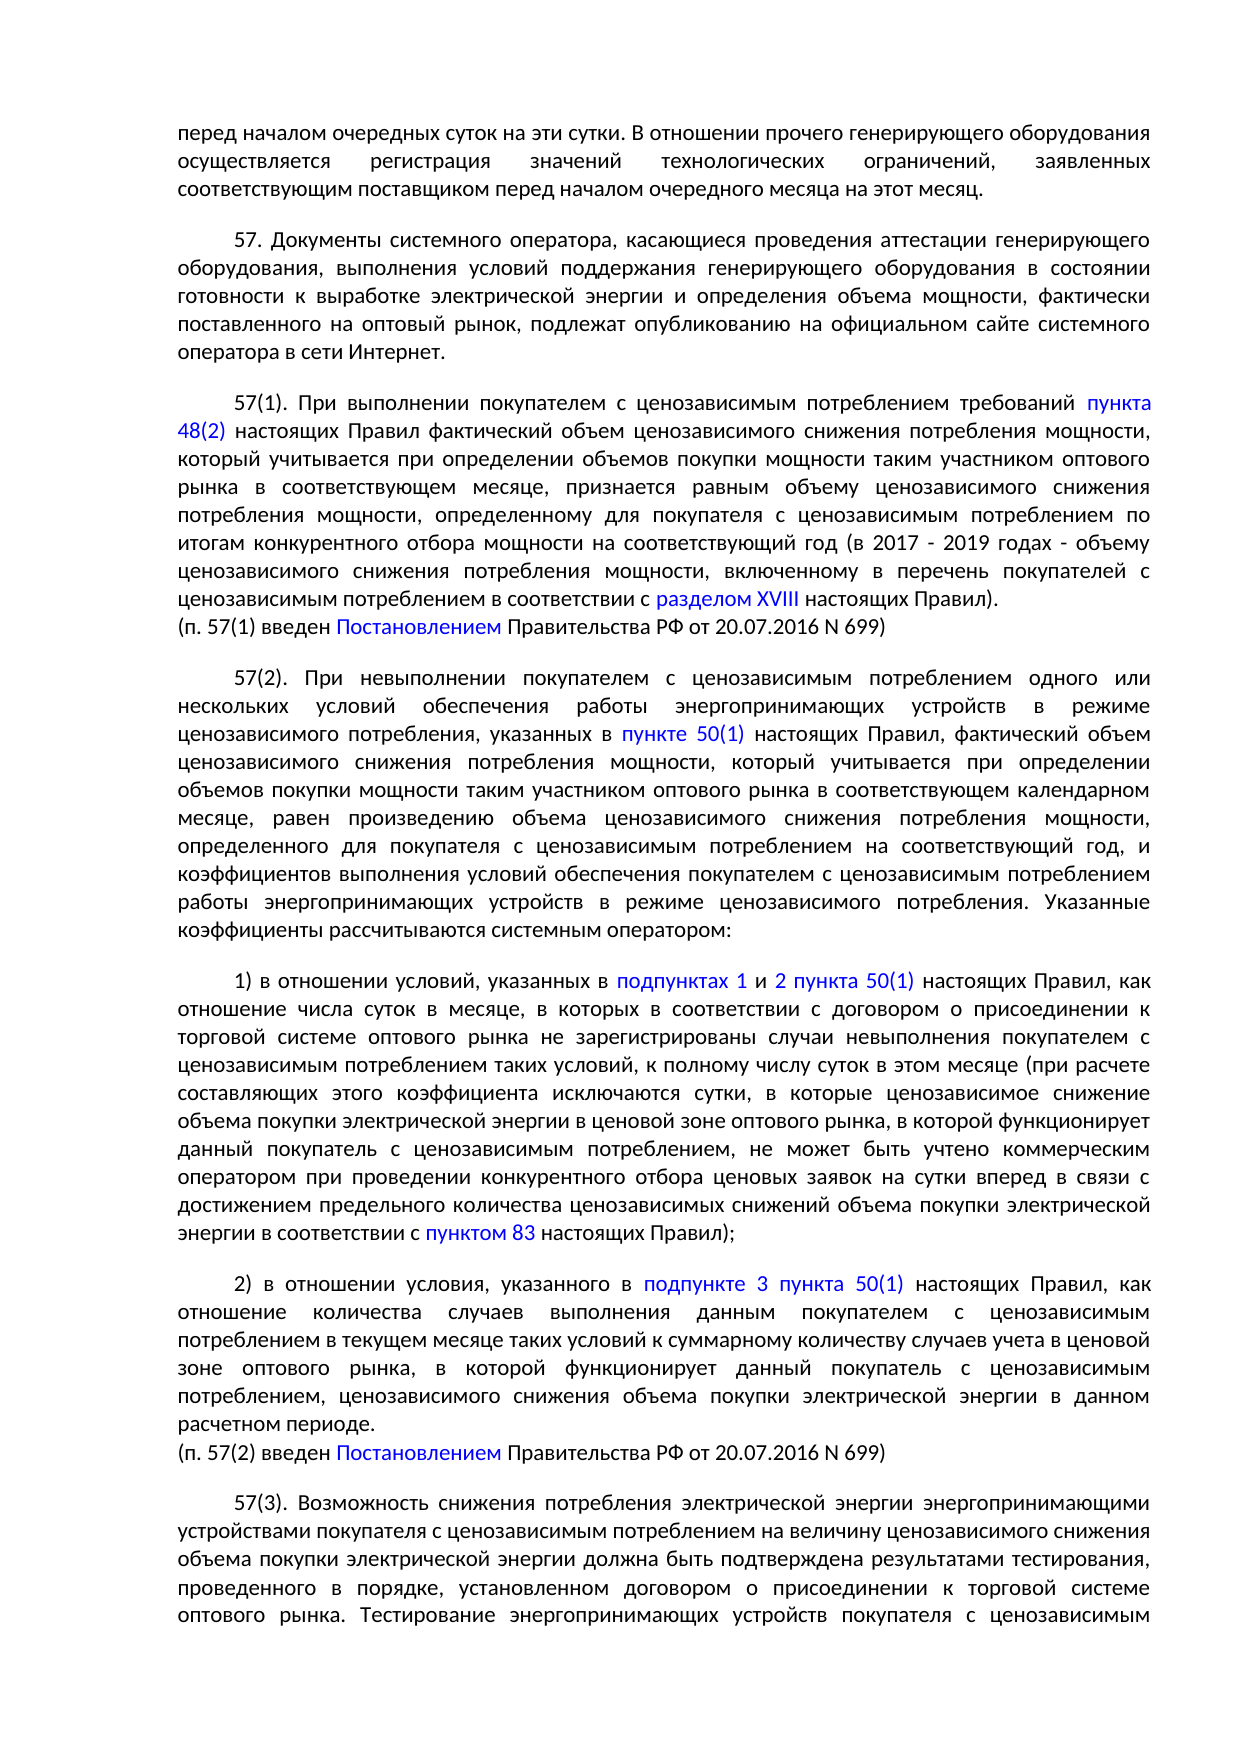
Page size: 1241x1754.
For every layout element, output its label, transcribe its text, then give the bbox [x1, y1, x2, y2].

text 57. Документы системного оператора, касающиеся проведения аттестации генерирующего оборудования, выполнения условий поддержания генерирующего оборудования в состоянии готовности к выработке электрической энергии и определения объема мощности, фактически поставленного на оптовый рынок, подлежат опубликованию на официальном сайте системного оператора в сети Интернет. [177, 225, 1152, 365]
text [177, 1488, 1152, 1629]
text (п. 57(1) введен Постановлением Правительства РФ от 20.07.2016 N 699) [177, 612, 1152, 640]
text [177, 118, 1152, 202]
text (п. 57(2) введен Постановлением Правительства РФ от 20.07.2016 N 699) [177, 1438, 1152, 1466]
text 57(2). При невыполнении покупателем с ценозависимым потреблением одного или нескольких условий обеспечения работы энергопринимающих устройств в режиме ценозависимого потребления, указанных в пункте 50(1) настоящих Правил, фактический объем ценозависимого снижения потребления мощности, который учитывается при определении объемов покупки мощности таким участником оптового рынка в соответствующем календарном месяце, равен произведению объема ценозависимого снижения потребления мощности, определенного для покупателя с ценозависимым потреблением на соответствующий год, и коэффициентов выполнения условий обеспечения покупателем с ценозависимым потреблением работы энергопринимающих устройств в режиме ценозависимого потребления. Указанные коэффициенты рассчитываются системным оператором: [177, 663, 1152, 943]
text 2) в отношении условия, указанного в подпункте 3 пункта 50(1) настоящих Правил, как отношение количества случаев выполнения данным покупателем с ценозависимым потреблением в текущем месяце таких условий к суммарному количеству случаев учета в ценовой зоне оптового рынка, в которой функционирует данный покупатель с ценозависимым потреблением, ценозависимого снижения объема покупки электрической энергии в данном расчетном периоде. [177, 1269, 1152, 1438]
text 1) в отношении условий, указанных в подпунктах 1 и 2 пункта 50(1) настоящих Правил, как отношение числа суток в месяце, в которых в соответствии с договором о присоединении к торговой системе оптового рынка не зарегистрированы случаи невыполнения покупателем с ценозависимым потреблением таких условий, к полному числу суток в этом месяце (при расчете составляющих этого коэффициента исключаются сутки, в которые ценозависимое снижение объема покупки электрической энергии в ценовой зоне оптового рынка, в которой функционирует данный покупатель с ценозависимым потреблением, не может быть учтено коммерческим оператором при проведении конкурентного отбора ценовых заявок на сутки вперед в связи с достижением предельного количества ценозависимых снижений объема покупки электрической энергии в соответствии с пунктом 83 настоящих Правил); [177, 966, 1152, 1247]
text 57(1). При выполнении покупателем с ценозависимым потреблением требований пункта 48(2) настоящих Правил фактический объем ценозависимого снижения потребления мощности, который учитывается при определении объемов покупки мощности таким участником оптового рынка в соответствующем месяце, признается равным объему ценозависимого снижения потребления мощности, определенному для покупателя с ценозависимым потреблением по итогам конкурентного отбора мощности на соответствующий год (в 2017 - 2019 годах - объему ценозависимого снижения потребления мощности, включенному в перечень покупателей с ценозависимым потреблением в соответствии с разделом XVIII настоящих Правил). [177, 388, 1152, 612]
